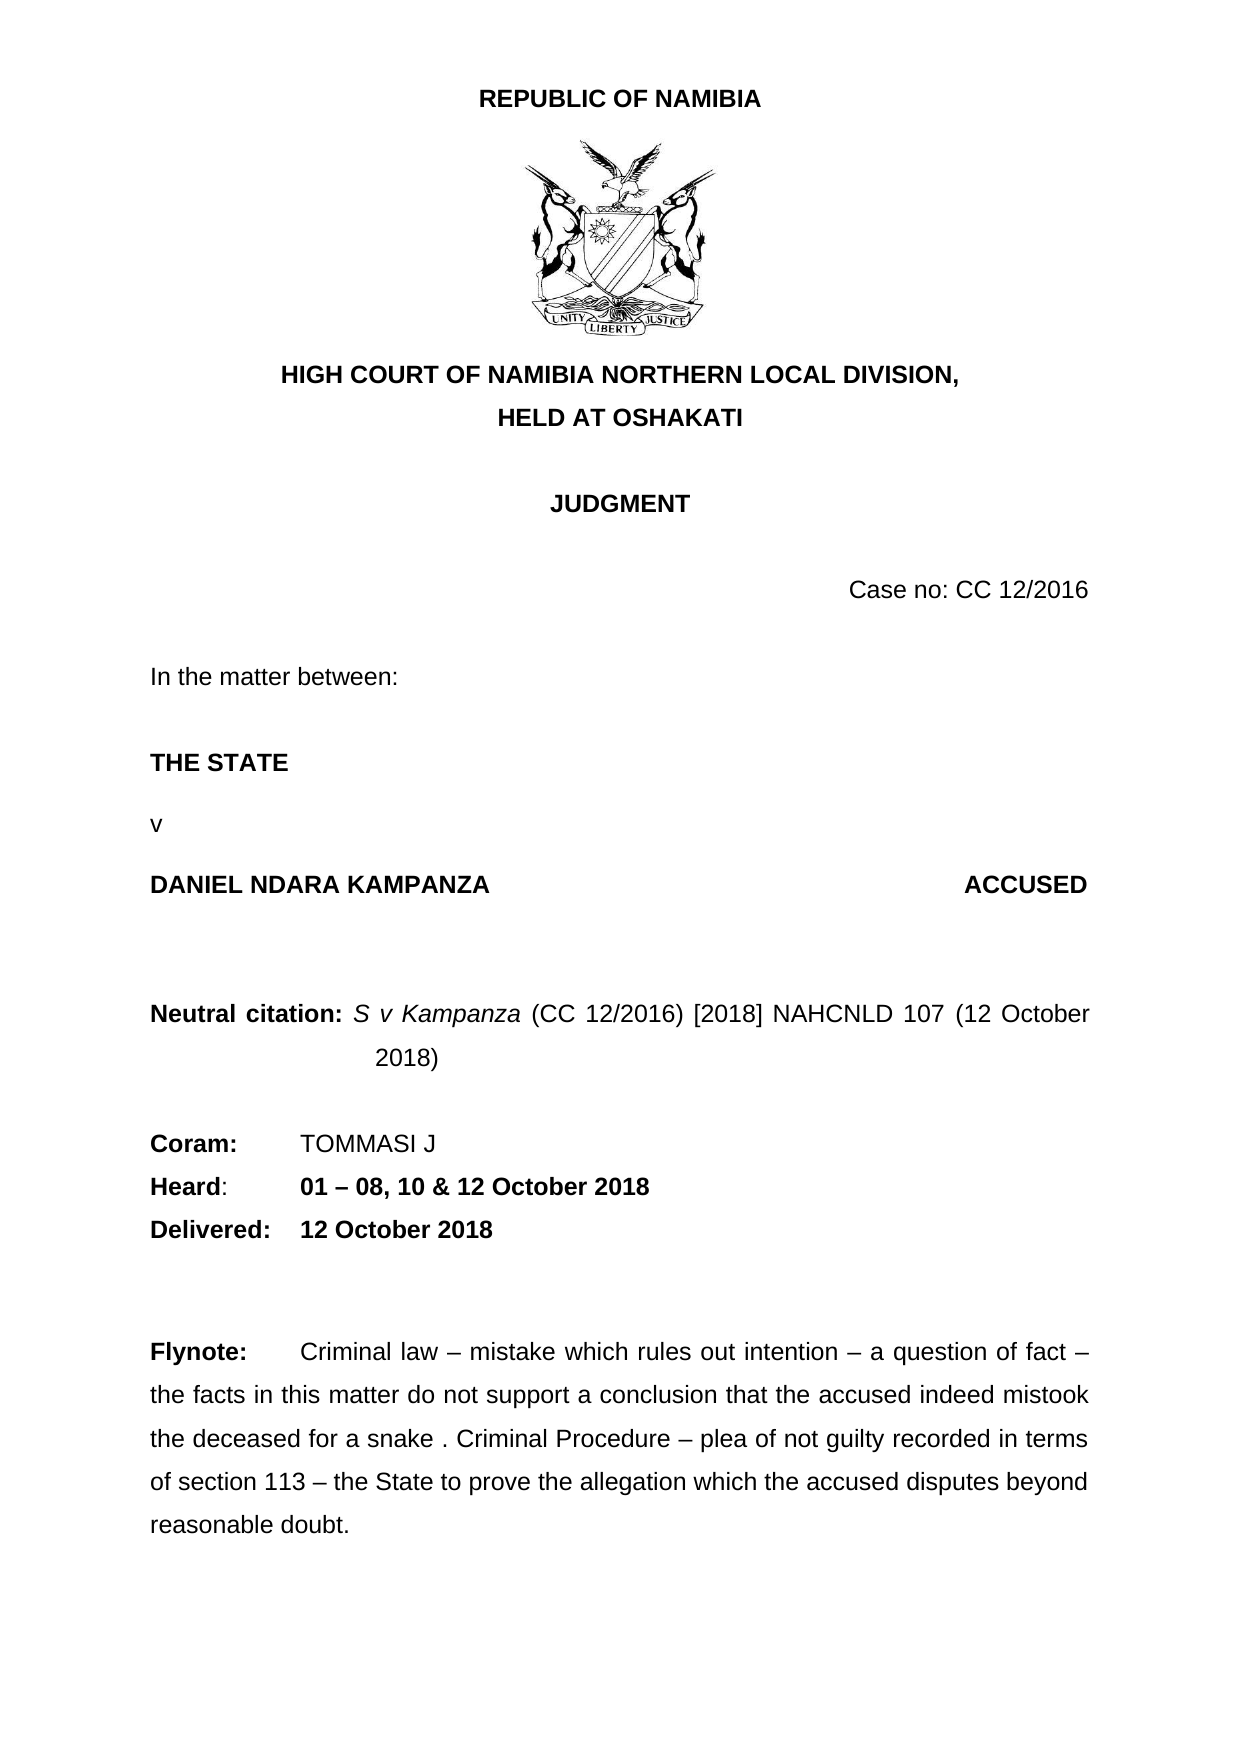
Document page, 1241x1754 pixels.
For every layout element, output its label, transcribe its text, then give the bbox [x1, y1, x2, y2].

text Case no: CC 12/2016 [150, 576, 1090, 604]
text DANIEL NDARA KAMPANZA ACCUSED [150, 870, 1090, 899]
text JUDGMENT [150, 489, 1090, 518]
text HELD AT OSHAKATI [150, 403, 1090, 432]
text HIGH COURT OF NAMIBIA NORTHERN LOCAL DIVISION, [150, 360, 1090, 389]
text Neutral citation: S v Kampanza (CC 12/2016) [2018] NAHCNLD 107 (12 October 2018) [150, 999, 1090, 1071]
text Delivered: 12 October 2018 [150, 1215, 1090, 1244]
text In the matter between: [150, 662, 1090, 691]
picture [515, 127, 725, 346]
text Coram: TOMMASI J [150, 1129, 1090, 1158]
text Flynote: Criminal law – mistake which rules out intention – a question of fact – the facts in this matter do not support a conclusion that the accused indeed mistook the deceased for a snake . Criminal Procedure – plea of not guilty recorded in terms of section 113 – the State to prove the allegation which the accused disputes beyond reasonable doubt. [150, 1337, 1090, 1538]
text v [150, 809, 1090, 838]
text REPUBLIC OF NAMIBIA [150, 84, 896, 113]
text Heard: 01 – 08, 10 & 12 October 2018 [150, 1172, 1090, 1201]
subtitle THE STATE [150, 748, 1090, 777]
